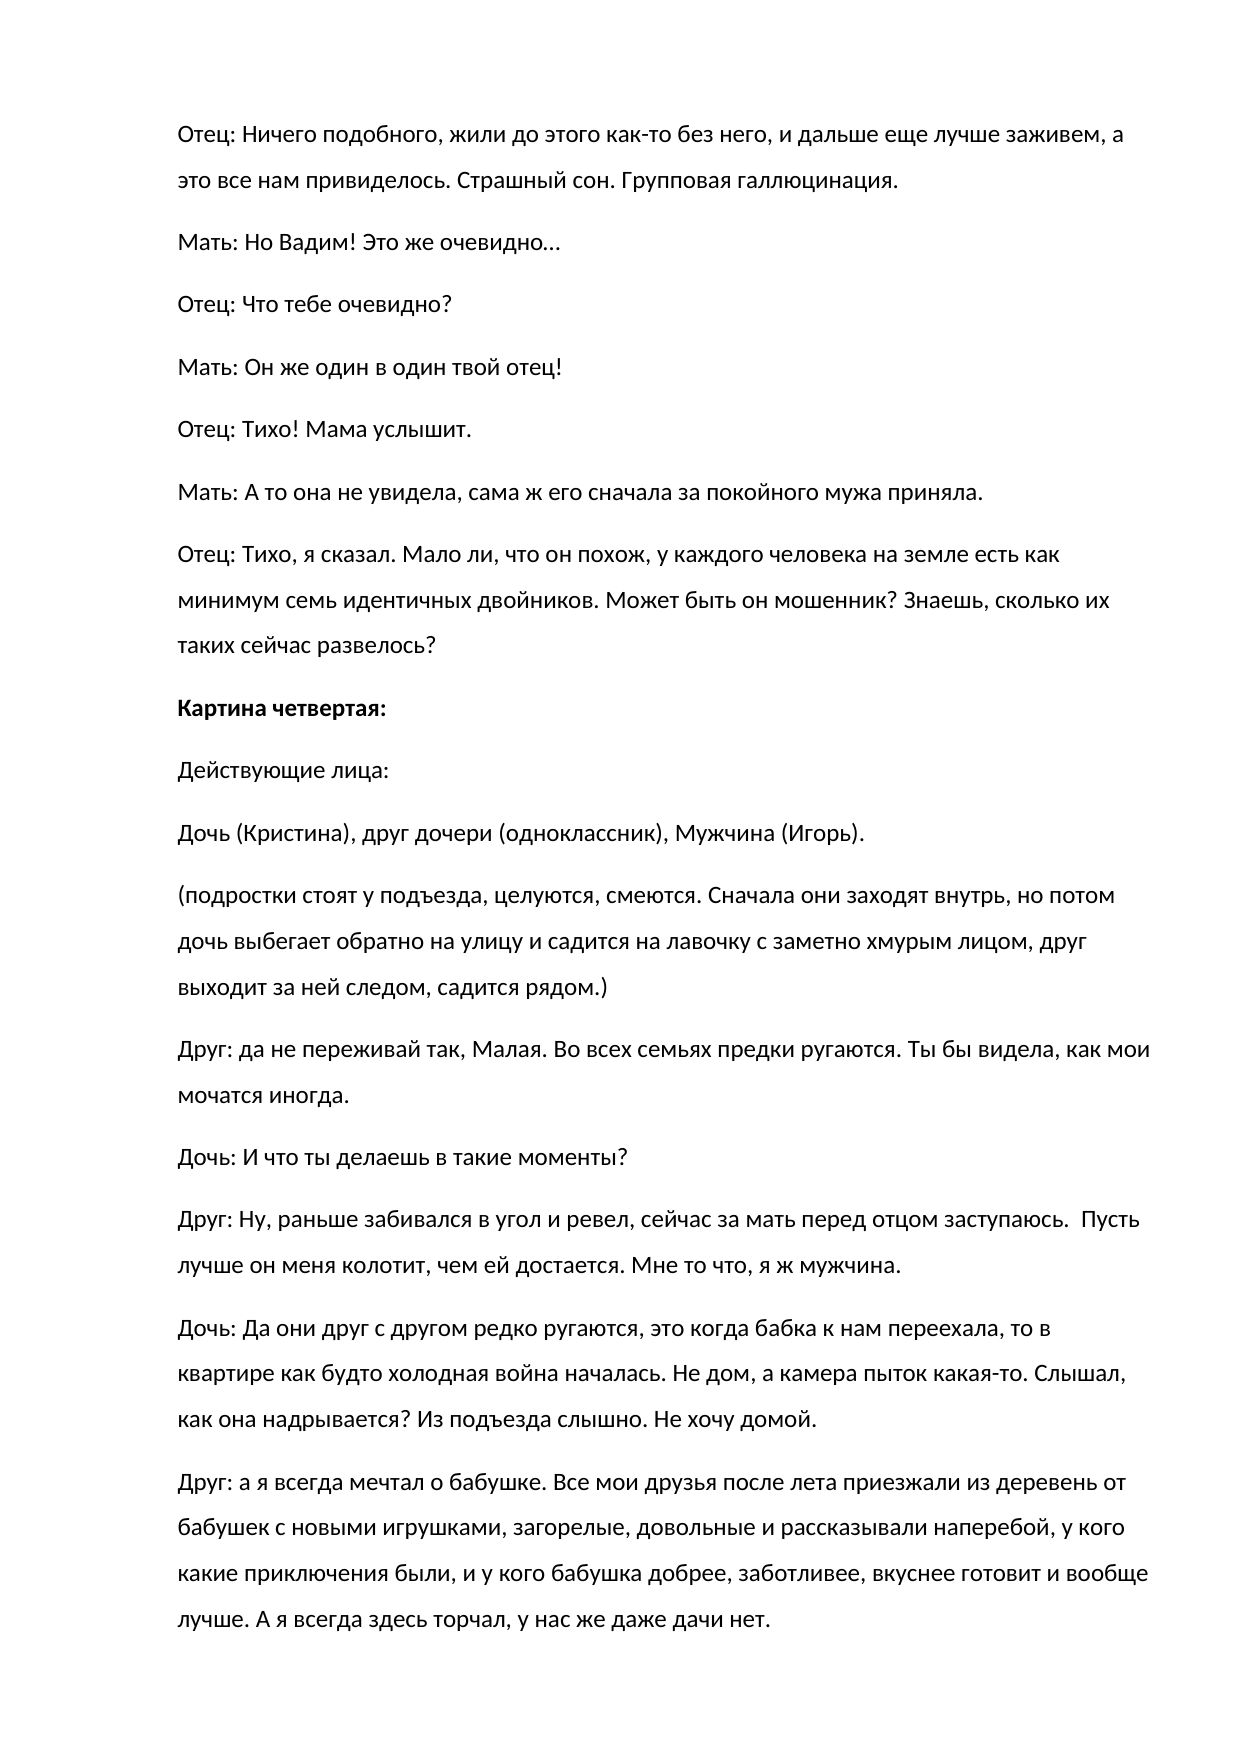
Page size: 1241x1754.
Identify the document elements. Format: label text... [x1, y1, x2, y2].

text Отец: Что тебе очевидно? [177, 289, 1152, 319]
text Дочь: Да они друг с другом редко ругаются, это когда бабка к нам переехала, то в квартире как будто холодная война началась. Не дом, а камера пыток какая-то. Слышал, как она надрывается? Из подъезда слышно. Не хочу домой. [177, 1312, 1152, 1434]
text Друг: а я всегда мечтал о бабушке. Все мои друзья после лета приезжали из деревень от бабушек с новыми игрушками, загорелые, довольные и рассказывали наперебой, у кого какие приключения были, и у кого бабушка добрее, заботливее, вкуснее готовит и вообще лучше. А я всегда здесь торчал, у нас же даже дачи нет. [177, 1466, 1152, 1633]
text Дочь (Кристина), друг дочери (одноклассник), Мужчина (Игорь). [177, 817, 1152, 847]
text Действующие лица: [177, 754, 1152, 785]
text Друг: да не переживай так, Малая. Во всех семьях предки ругаются. Ты бы видела, как мои мочатся иногда. [177, 1033, 1152, 1109]
text (подростки стоят у подъезда, целуются, смеются. Сначала они заходят внутрь, но потом дочь выбегает обратно на улицу и садится на лавочку с заметно хмурым лицом, друг выходит за ней следом, садится рядом.) [177, 879, 1152, 1001]
text Отец: Тихо! Мама услышит. [177, 413, 1152, 444]
text Дочь: И что ты делаешь в такие моменты? [177, 1141, 1152, 1172]
text Мать: Он же один в один твой отец! [177, 351, 1152, 382]
text Отец: Тихо, я сказал. Мало ли, что он похож, у каждого человека на земле есть как минимум семь идентичных двойников. Может быть он мошенник? Знаешь, сколько их таких сейчас развелось? [177, 538, 1152, 660]
text Мать: А то она не увидела, сама ж его сначала за покойного мужа приняла. [177, 476, 1152, 506]
text Мать: Но Вадим! Это же очевидно… [177, 226, 1152, 257]
text Друг: Ну, раньше забивался в угол и ревел, сейчас за мать перед отцом заступаюсь. Пусть лучше он меня колотит, чем ей достается. Мне то что, я ж мужчина. [177, 1204, 1152, 1280]
text Картина четвертая: [177, 692, 1152, 723]
text Отец: Ничего подобного, жили до этого как-то без него, и дальше еще лучше заживем, а это все нам привиделось. Страшный сон. Групповая галлюцинация. [177, 118, 1152, 194]
